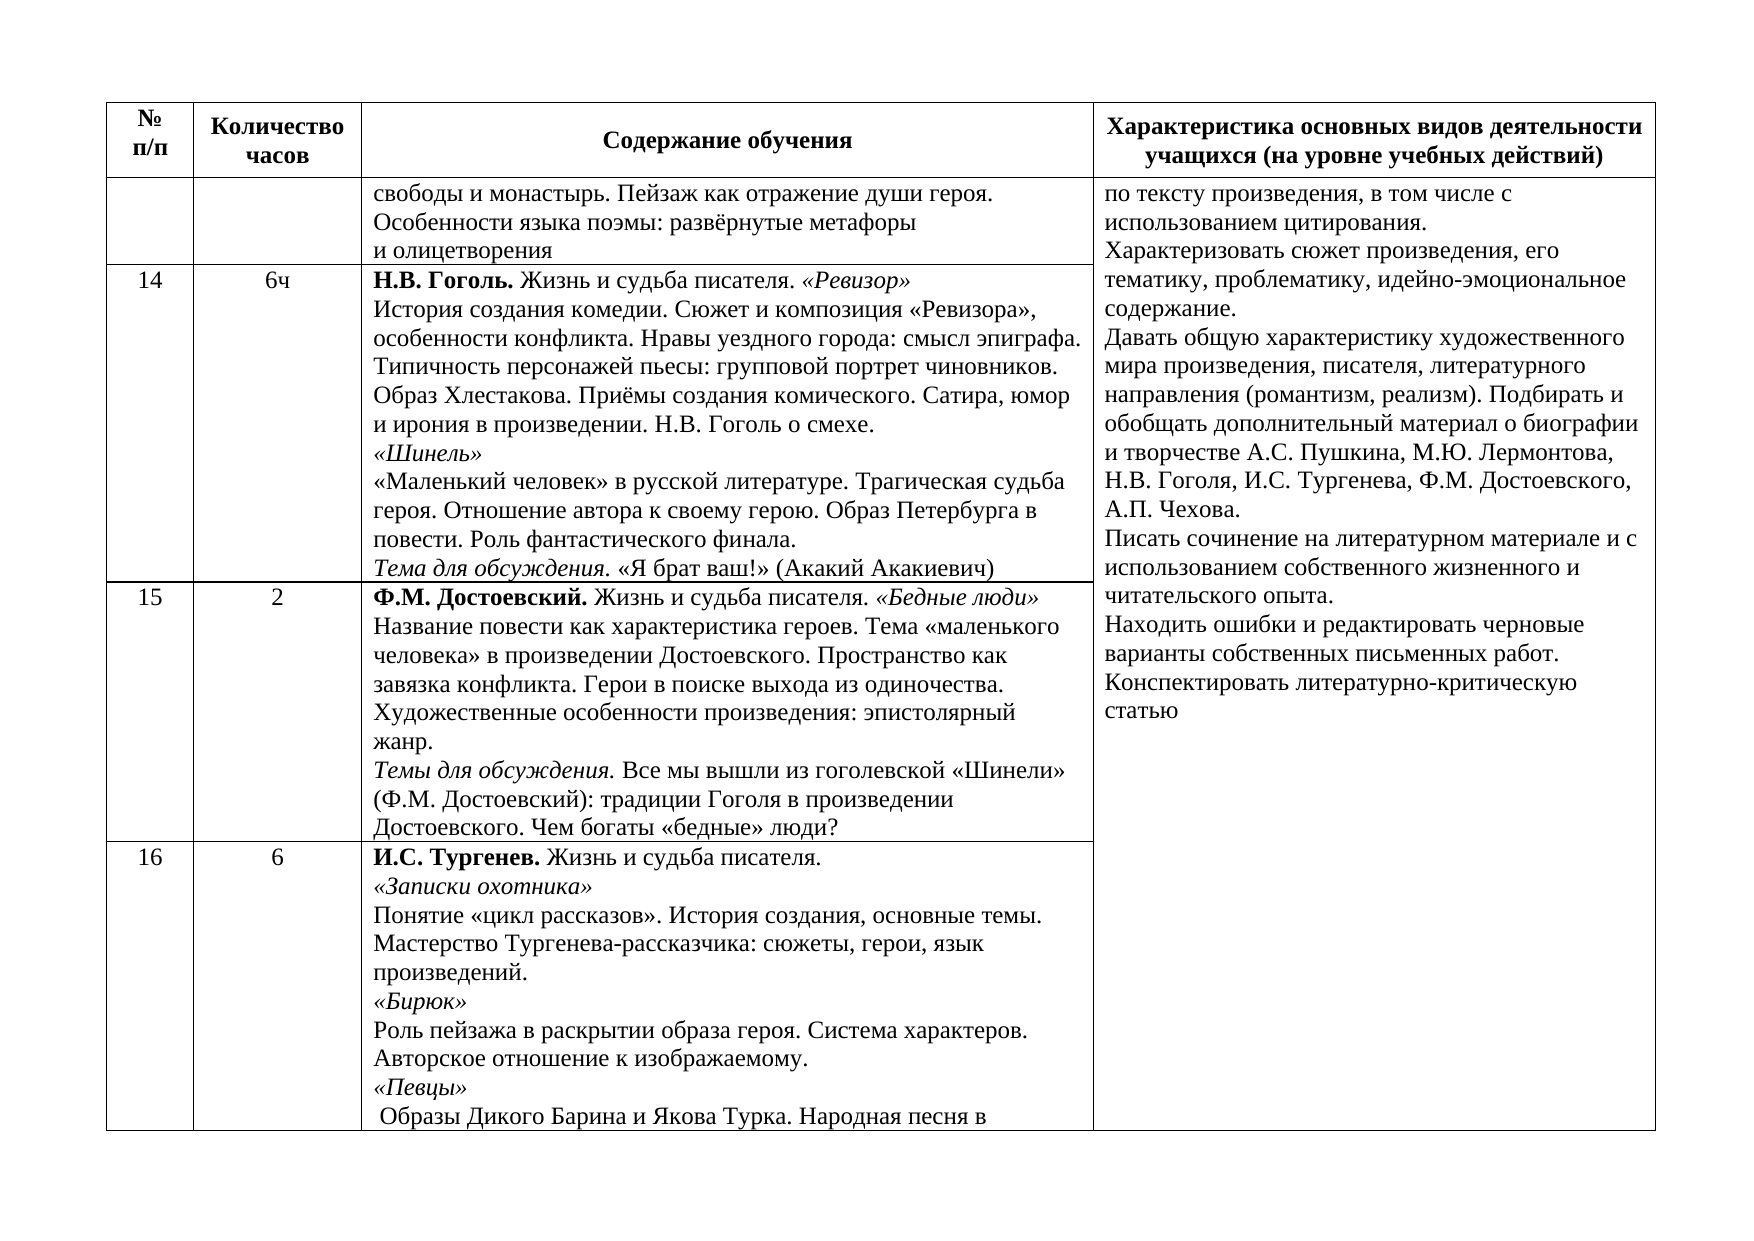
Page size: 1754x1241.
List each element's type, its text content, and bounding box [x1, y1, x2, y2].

table_cell 6 [194, 842, 361, 1130]
table_cell 16 [107, 842, 193, 1130]
table_header Характеристика основных видов деятельности учащихся (на уровне учебных действий) [1094, 103, 1655, 177]
table_header Количество часов [194, 103, 361, 177]
table_cell 2 [194, 583, 361, 841]
table_cell Н.В. Гоголь. Жизнь и судьба писателя. «Ревизор» История создания комедии. Сюжет и композиция «Ревизора», особенности конфликта. Нравы уездного города: смысл эпиграфа. Типичность персонажей пьесы: групповой портрет чиновников. Образ Хлестакова. Приёмы создания комического. Сатира, юмор и ирония в произведении. Н.В. Гоголь о смехе. «Шинель» «Маленький человек» в русской литературе. Трагическая судьба героя. Отношение автора к своему герою. Образ Петербурга в повести. Роль фантастического финала. Тема для обсуждения. «Я брат ваш!» (Акакий Акакиевич) [362, 265, 1093, 581]
table_cell 13 [107, 178, 193, 264]
table_cell 8ч [194, 178, 361, 264]
table_cell Ф.М. Достоевский. Жизнь и судьба писателя. «Бедные люди» Название повести как характеристика героев. Тема «маленького человека» в произведении Достоевского. Пространство как завязка конфликта. Герои в поиске выхода из одиночества. Художественные особенности произведения: эпистолярный жанр. Темы для обсуждения. Все мы вышли из гоголевской «Шинели» (Ф.М. Достоевский): традиции Гоголя в произведении Достоевского. Чем богаты «бедные» люди? [362, 583, 1093, 841]
table_cell 14 [107, 265, 193, 581]
table_header Содержание обучения [362, 103, 1093, 177]
table_cell 15 [107, 583, 193, 841]
table_cell 6ч [194, 265, 361, 581]
table_header № п/п [107, 103, 193, 177]
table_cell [362, 842, 1093, 1130]
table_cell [362, 178, 1093, 264]
